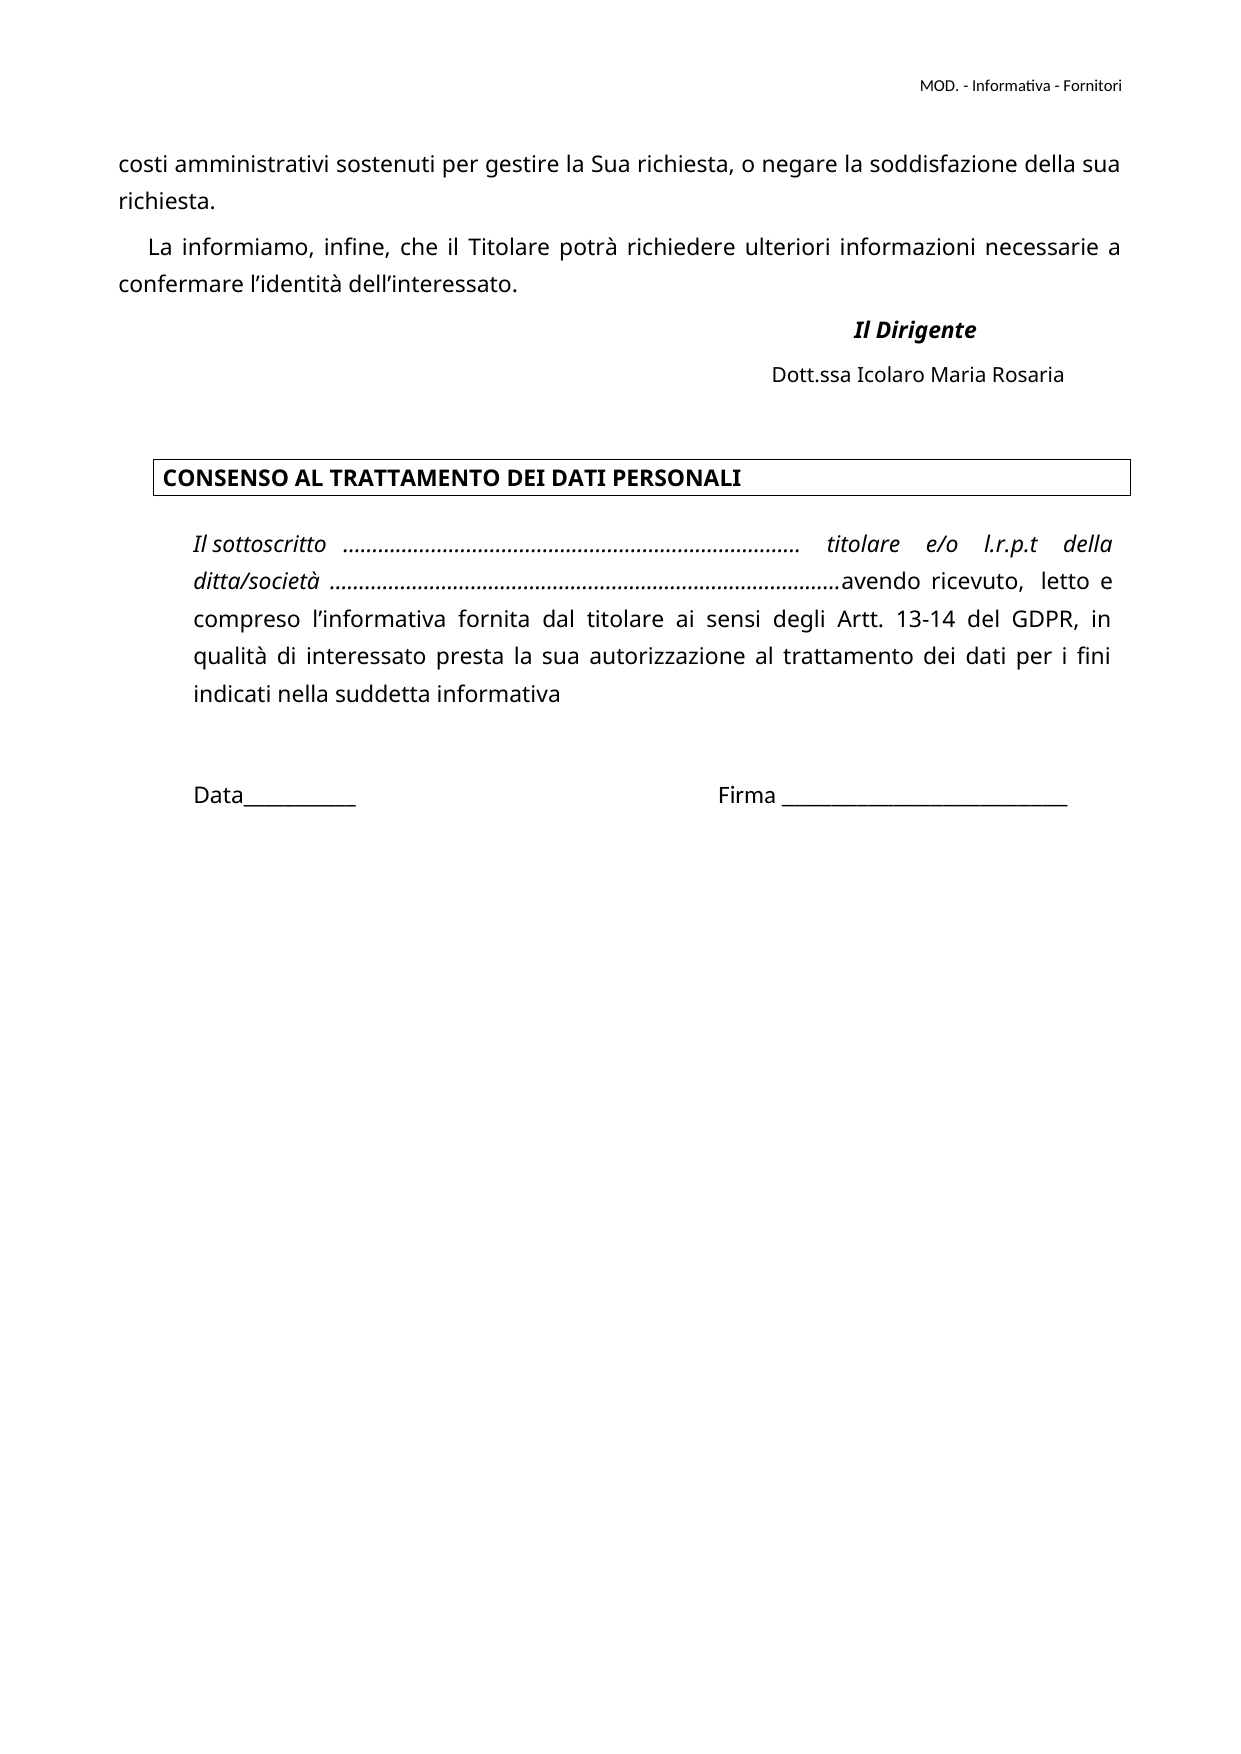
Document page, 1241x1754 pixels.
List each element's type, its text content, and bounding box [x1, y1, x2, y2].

text CONSENSO AL TRATTAMENTO DEI DATI PERSONALI [154, 460, 1130, 495]
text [118, 147, 1122, 216]
text Il Dirigente [709, 314, 1122, 345]
text Il sottoscritto …………………………………………………………………... titolare e/o l.r.p.t della ditta/società ……………………………………………………………………………avendo ricevuto, letto e compreso l’informativa fornita dal titolare ai sensi degli Artt. 13-14 del GDPR, in qualità di interessato presta la sua autorizzazione al trattamento dei dati per i fini indicati nella suddetta informativa [193, 528, 1113, 709]
text Dott.ssa Icolaro Maria Rosaria [709, 360, 1122, 388]
text Data___________ Firma _______________________ [193, 779, 1113, 810]
text La informiamo, infine, che il Titolare potrà richiedere ulteriori informazioni necessarie a confermare l’identità dell’interessato. [118, 231, 1122, 299]
